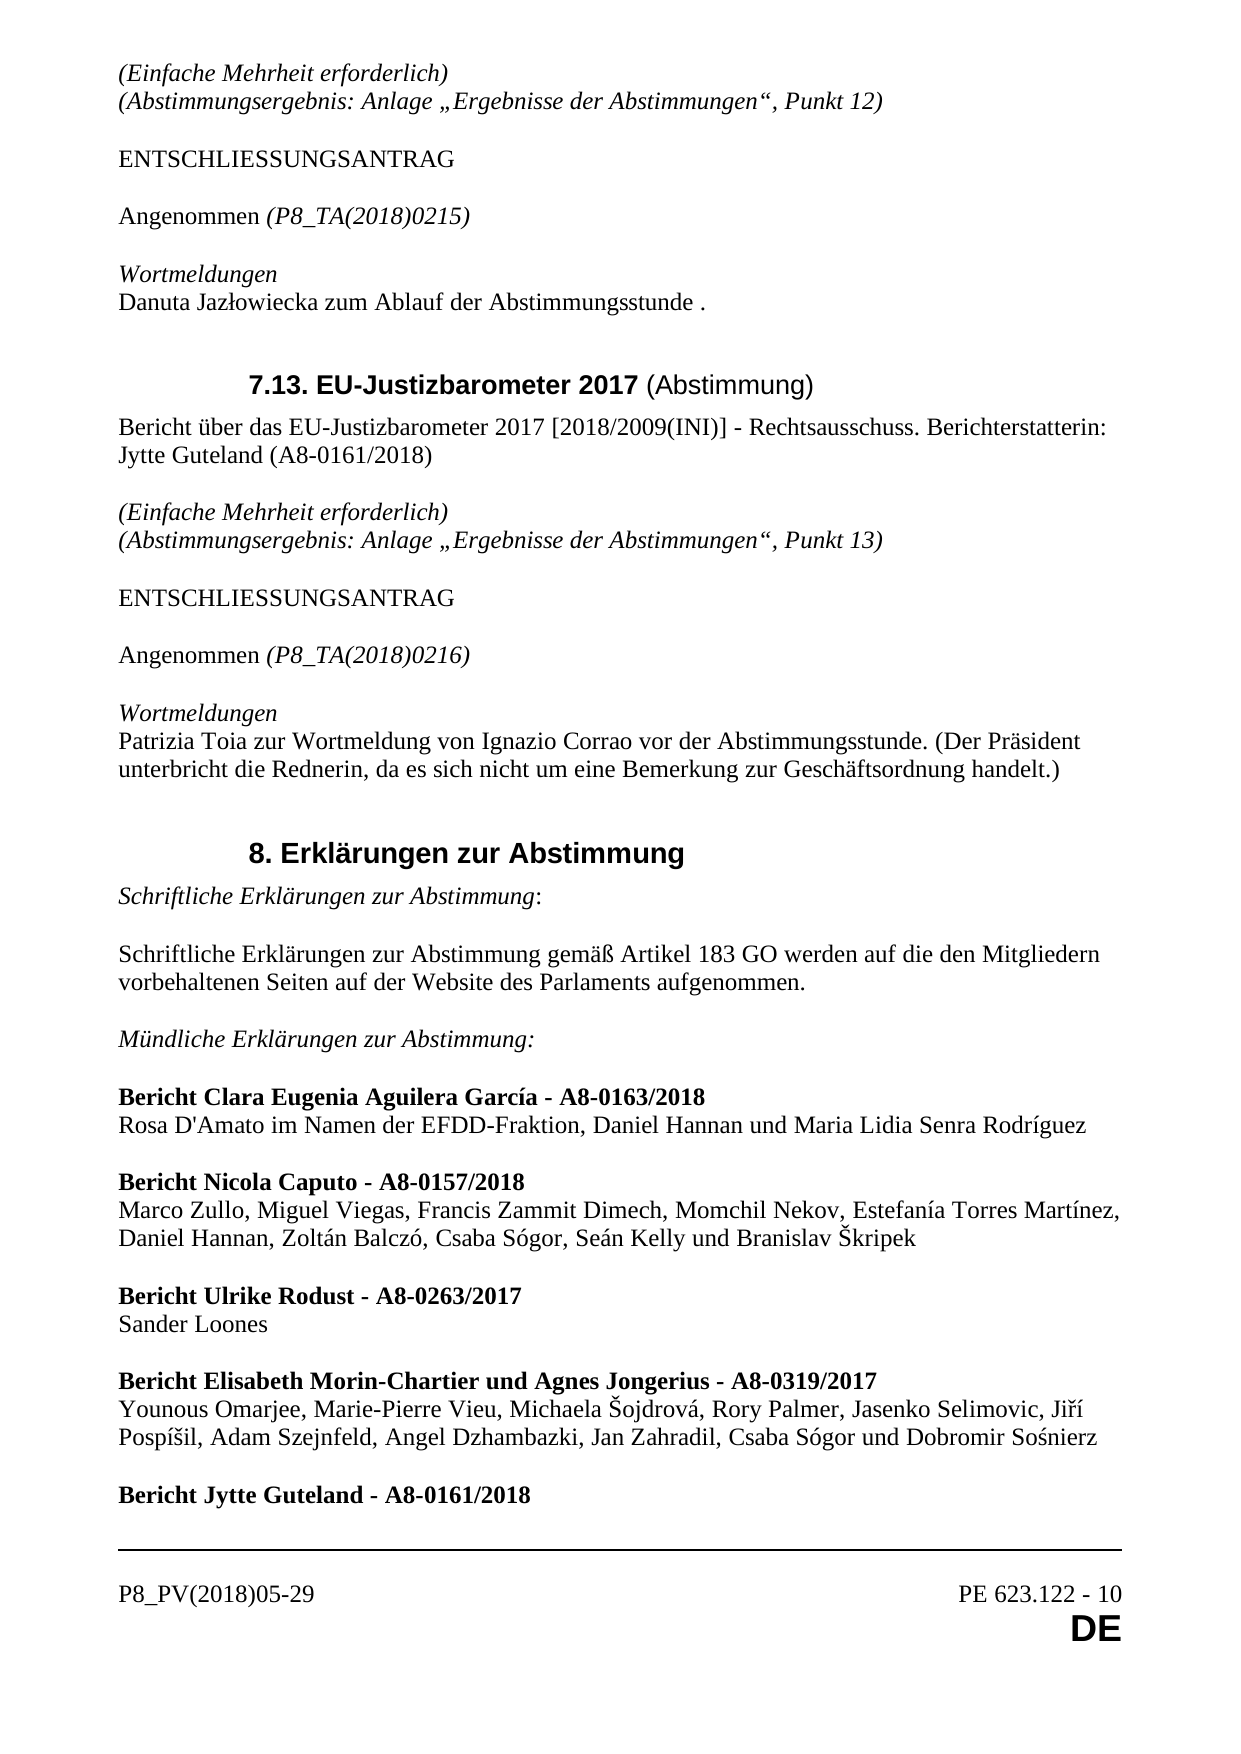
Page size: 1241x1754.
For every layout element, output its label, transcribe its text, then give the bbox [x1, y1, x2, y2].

text Bericht über das EU-Justizbarometer 2017 [2018/2009(INI)] - Rechtsausschuss. Berichterstatterin: Jytte Guteland (A8-0161/2018) [118, 413, 1122, 469]
text (Einfache Mehrheit erforderlich) (Abstimmungsergebnis: Anlage „Ergebnisse der Abstimmungen“, Punkt 13) [118, 498, 1122, 554]
text Wortmeldungen [118, 259, 1122, 288]
text Schriftliche Erklärungen zur Abstimmung gemäß Artikel 183 GO werden auf die den Mitgliedern vorbehaltenen Seiten auf der Website des Parlaments aufgenommen. [118, 940, 1122, 996]
text ENTSCHLIESSUNGSANTRAG [118, 144, 1122, 173]
text Angenommen (P8_TA(2018)0216) [118, 641, 1122, 669]
text Bericht Clara Eugenia Aguilera García - A8-0163/2018 Rosa D'Amato im Namen der EFDD-Fraktion, Daniel Hannan und Maria Lidia Senra Rodríguez [118, 1083, 1122, 1139]
text Bericht Ulrike Rodust - A8-0263/2017 Sander Loones [118, 1282, 1122, 1338]
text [118, 1481, 1122, 1509]
text Danuta Jazłowiecka zum Ablauf der Abstimmungsstunde . [118, 288, 1122, 316]
text Wortmeldungen [118, 699, 1122, 727]
text Schriftliche Erklärungen zur Abstimmung: [118, 882, 1122, 910]
text (Einfache Mehrheit erforderlich) (Abstimmungsergebnis: Anlage „Ergebnisse der Abstimmungen“, Punkt 12) [118, 59, 1122, 115]
subtitle 7.13. EU-Justizbarometer 2017 (Abstimmung) [118, 370, 1122, 400]
text Angenommen (P8_TA(2018)0215) [118, 202, 1122, 230]
subtitle 8. Erklärungen zur Abstimmung [118, 837, 1122, 870]
text Bericht Elisabeth Morin-Chartier und Agnes Jongerius - A8-0319/2017 Younous Omarjee, Marie-Pierre Vieu, Michaela Šojdrová, Rory Palmer, Jasenko Selimovic, Jiří Pospíšil, Adam Szejnfeld, Angel Dzhambazki, Jan Zahradil, Csaba Sógor und Dobromir Sośnierz [118, 1367, 1122, 1451]
text Mündliche Erklärungen zur Abstimmung: [118, 1025, 1122, 1053]
text ENTSCHLIESSUNGSANTRAG [118, 584, 1122, 612]
text Bericht Nicola Caputo - A8-0157/2018 Marco Zullo, Miguel Viegas, Francis Zammit Dimech, Momchil Nekov, Estefanía Torres Martínez, Daniel Hannan, Zoltán Balczó, Csaba Sógor, Seán Kelly und Branislav Škripek [118, 1168, 1122, 1252]
text Patrizia Toia zur Wortmeldung von Ignazio Corrao vor der Abstimmungsstunde. (Der Präsident unterbricht die Rednerin, da es sich nicht um eine Bemerkung zur Geschäftsordnung handelt.) [118, 727, 1122, 783]
